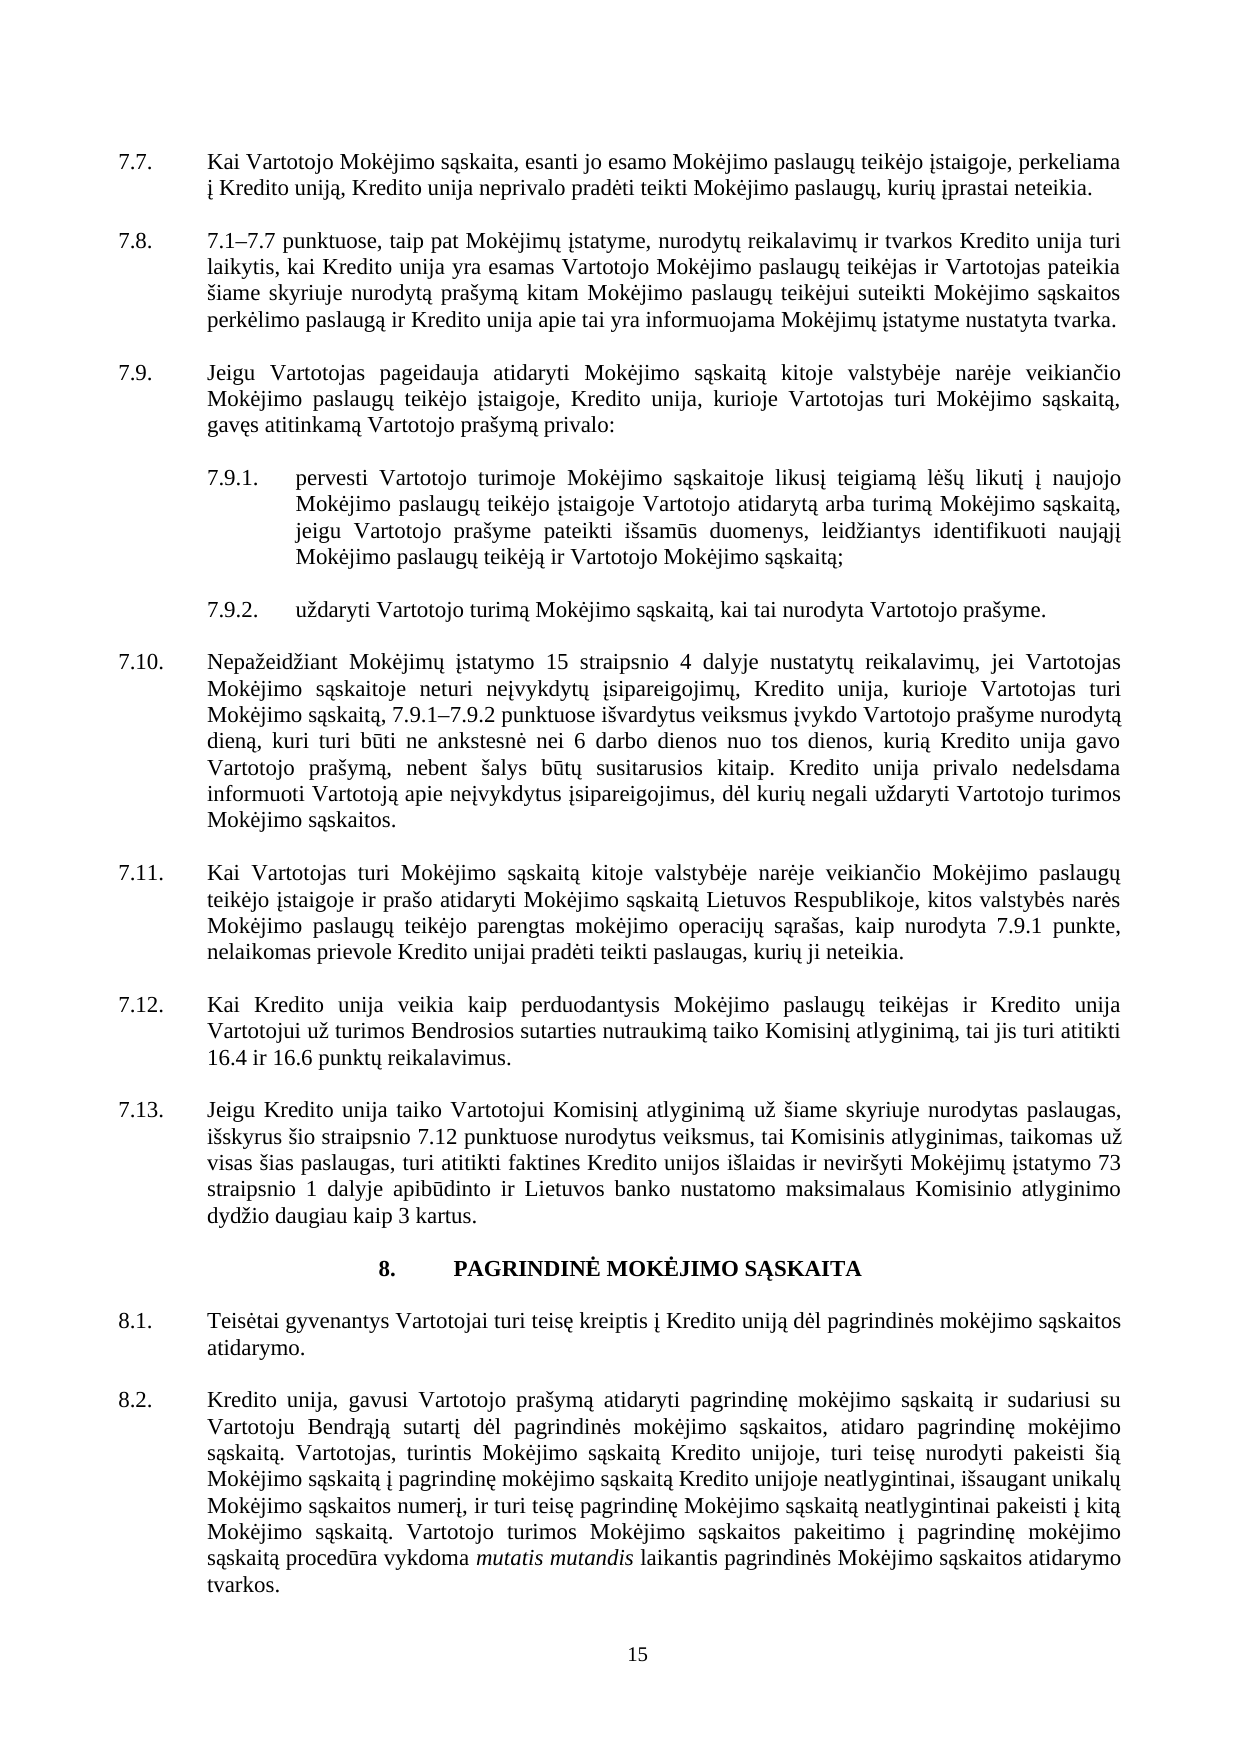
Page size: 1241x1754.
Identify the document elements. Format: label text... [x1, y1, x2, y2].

list Kai Vartotojo Mokėjimo sąskaita, esanti jo esamo Mokėjimo paslaugų teikėjo įstaigoje, perkeliama į Kredito uniją, Kredito unija neprivalo pradėti teikti Mokėjimo paslaugų, kurių įprastai neteikia. [118, 148, 1122, 200]
list Jeigu Kredito unija taiko Vartotojui Komisinį atlyginimą už šiame skyriuje nurodytas paslaugas, išskyrus šio straipsnio 7.12 punktuose nurodytus veiksmus, tai Komisinis atlyginimas, taikomas už visas šias paslaugas, turi atitikti faktines Kredito unijos išlaidas ir neviršyti Mokėjimų įstatymo 73 straipsnio 1 dalyje apibūdinto ir Lietuvos banko nustatomo maksimalaus Komisinio atlyginimo dydžio daugiau kaip 3 kartus. [118, 1096, 1122, 1228]
list Kai Vartotojas turi Mokėjimo sąskaitą kitoje valstybėje narėje veikiančio Mokėjimo paslaugų teikėjo įstaigoje ir prašo atidaryti Mokėjimo sąskaitą Lietuvos Respublikoje, kitos valstybės narės Mokėjimo paslaugų teikėjo parengtas mokėjimo operacijų sąrašas, kaip nurodyta 7.9.1 punkte, nelaikomas prievole Kredito unijai pradėti teikti paslaugas, kurių ji neteikia. [118, 859, 1122, 965]
list Teisėtai gyvenantys Vartotojai turi teisę kreiptis į Kredito uniją dėl pagrindinės mokėjimo sąskaitos atidarymo. [118, 1307, 1122, 1360]
list Jeigu Vartotojas pageidauja atidaryti Mokėjimo sąskaitą kitoje valstybėje narėje veikiančio Mokėjimo paslaugų teikėjo įstaigoje, Kredito unija, kurioje Vartotojas turi Mokėjimo sąskaitą, gavęs atitinkamą Vartotojo prašymą privalo: [118, 358, 1122, 438]
list uždaryti Vartotojo turimą Mokėjimo sąskaitą, kai tai nurodyta Vartotojo prašyme. [207, 596, 1122, 622]
list Nepažeidžiant Mokėjimų įstatymo 15 straipsnio 4 dalyje nustatytų reikalavimų, jei Vartotojas Mokėjimo sąskaitoje neturi neįvykdytų įsipareigojimų, Kredito unija, kurioje Vartotojas turi Mokėjimo sąskaitą, 7.9.1–7.9.2 punktuose išvardytus veiksmus įvykdo Vartotojo prašyme nurodytą dieną, kuri turi būti ne ankstesnė nei 6 darbo dienos nuo tos dienos, kurią Kredito unija gavo Vartotojo prašymą, nebent šalys būtų susitarusios kitaip. Kredito unija privalo nedelsdama informuoti Vartotoją apie neįvykdytus įsipareigojimus, dėl kurių negali uždaryti Vartotojo turimos Mokėjimo sąskaitos. [118, 648, 1122, 833]
list 7.1–7.7 punktuose, taip pat Mokėjimų įstatyme, nurodytų reikalavimų ir tvarkos Kredito unija turi laikytis, kai Kredito unija yra esamas Vartotojo Mokėjimo paslaugų teikėjas ir Vartotojas pateikia šiame skyriuje nurodytą prašymą kitam Mokėjimo paslaugų teikėjui suteikti Mokėjimo sąskaitos perkėlimo paslaugą ir Kredito unija apie tai yra informuojama Mokėjimų įstatyme nustatyta tvarka. [118, 227, 1122, 332]
list Pagrindinė mokėjimo sąskaita [118, 1254, 1122, 1281]
list Kai Kredito unija veikia kaip perduodantysis Mokėjimo paslaugų teikėjas ir Kredito unija Vartotojui už turimos Bendrosios sutarties nutraukimą taiko Komisinį atlyginimą, tai jis turi atitikti 16.4 ir 16.6 punktų reikalavimus. [118, 991, 1122, 1070]
list pervesti Vartotojo turimoje Mokėjimo sąskaitoje likusį teigiamą lėšų likutį į naujojo Mokėjimo paslaugų teikėjo įstaigoje Vartotojo atidarytą arba turimą Mokėjimo sąskaitą, jeigu Vartotojo prašyme pateikti išsamūs duomenys, leidžiantys identifikuoti naująjį Mokėjimo paslaugų teikėją ir Vartotojo Mokėjimo sąskaitą; [207, 464, 1122, 569]
list Kredito unija, gavusi Vartotojo prašymą atidaryti pagrindinę mokėjimo sąskaitą ir sudariusi su Vartotoju Bendrąją sutartį dėl pagrindinės mokėjimo sąskaitos, atidaro pagrindinę mokėjimo sąskaitą. Vartotojas, turintis Mokėjimo sąskaitą Kredito unijoje, turi teisę nurodyti pakeisti šią Mokėjimo sąskaitą į pagrindinę mokėjimo sąskaitą Kredito unijoje neatlygintinai, išsaugant unikalų Mokėjimo sąskaitos numerį, ir turi teisę pagrindinę Mokėjimo sąskaitą neatlygintinai pakeisti į kitą Mokėjimo sąskaitą. Vartotojo turimos Mokėjimo sąskaitos pakeitimo į pagrindinę mokėjimo sąskaitą procedūra vykdoma mutatis mutandis laikantis pagrindinės Mokėjimo sąskaitos atidarymo tvarkos. [118, 1386, 1122, 1597]
